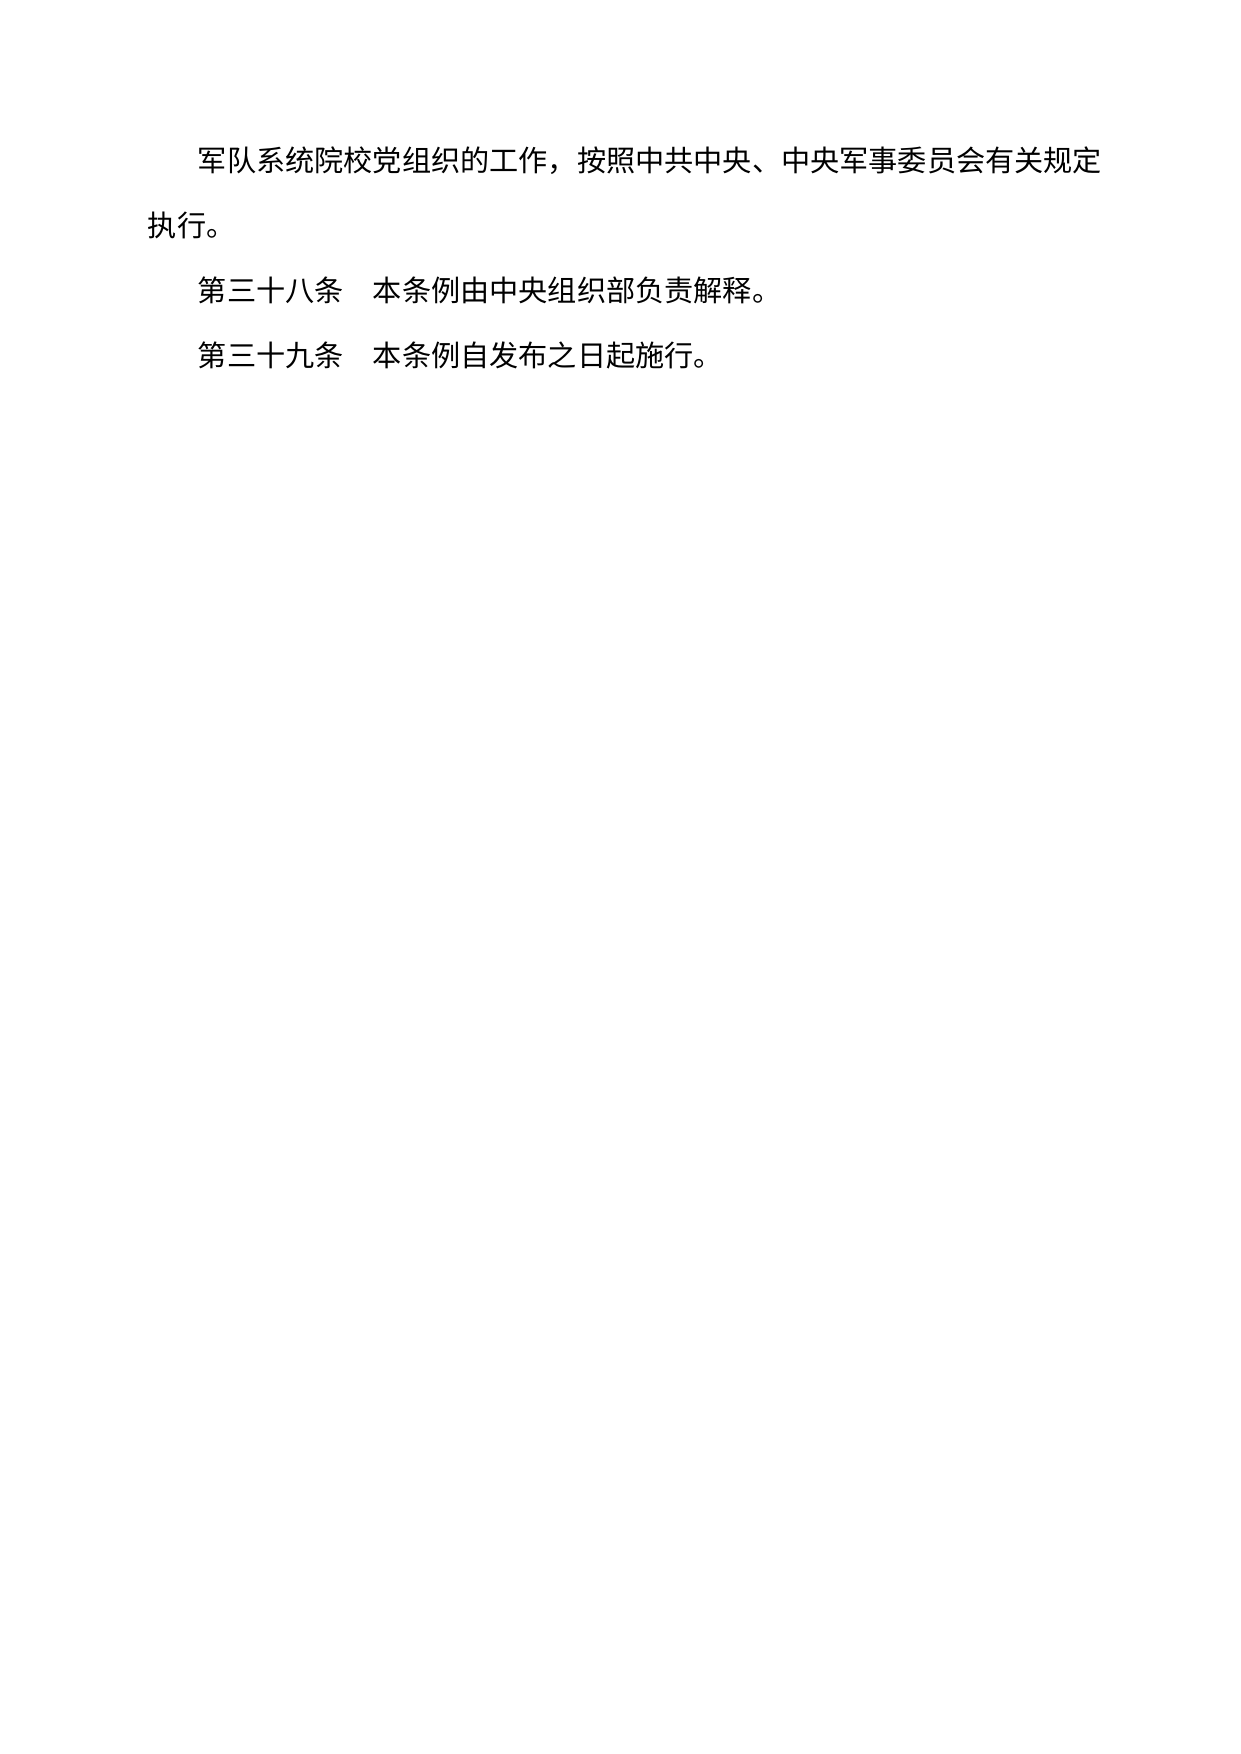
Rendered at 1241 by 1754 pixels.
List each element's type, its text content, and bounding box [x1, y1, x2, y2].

text 第三十九条 本条例自发布之日起施行。 [148, 321, 1107, 386]
text 第三十八条 本条例由中央组织部负责解释。 [148, 256, 1107, 321]
text 军队系统院校党组织的工作，按照中共中央、中央军事委员会有关规定执行。 [148, 126, 1107, 256]
